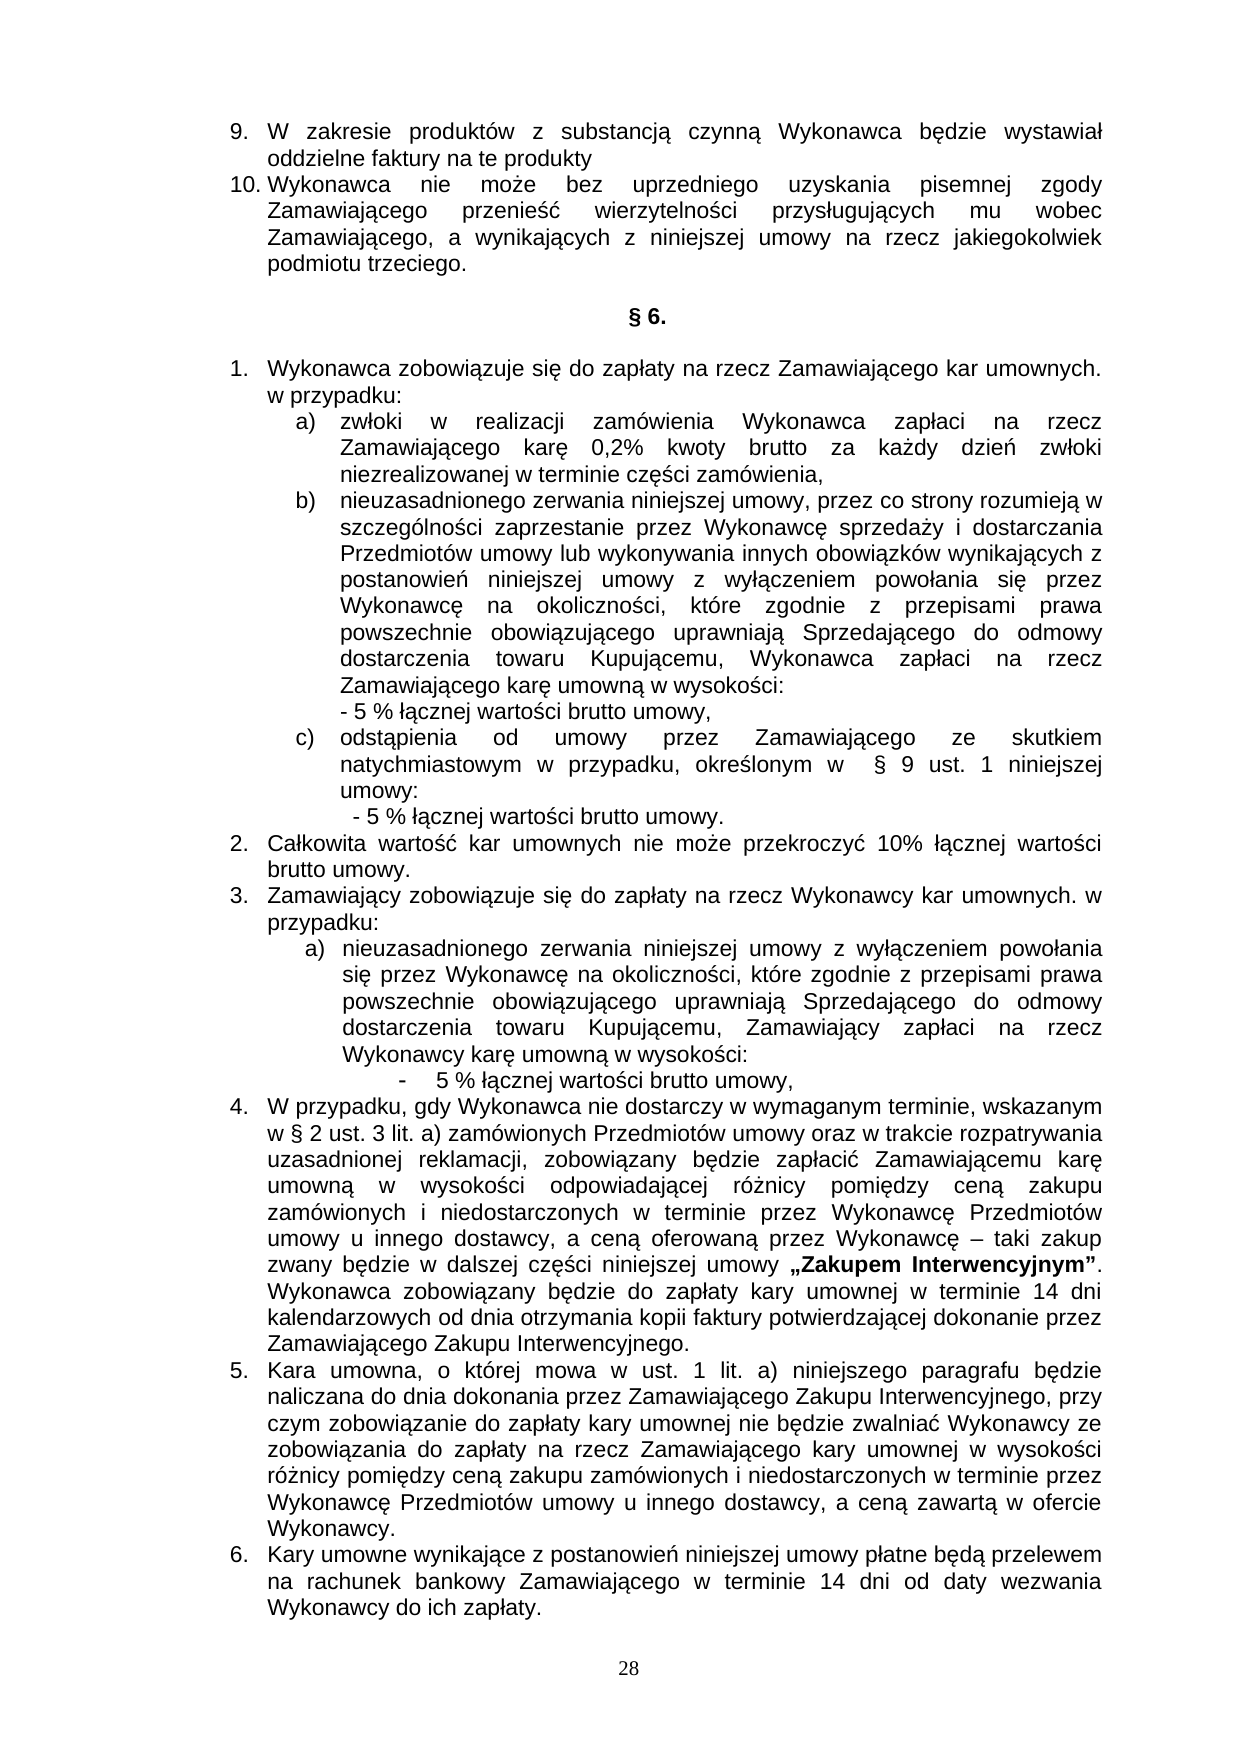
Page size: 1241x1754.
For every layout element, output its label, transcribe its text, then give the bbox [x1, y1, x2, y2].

list Kary umowne wynikające z postanowień niniejszej umowy płatne będą przelewem na rachunek bankowy Zamawiającego w terminie 14 dni od daty wezwania Wykonawcy do ich zapłaty. [229, 1541, 1103, 1620]
list Całkowita wartość kar umownych nie może przekroczyć 10% łącznej wartości brutto umowy. [229, 830, 1103, 882]
text § 6. [192, 303, 1103, 329]
list Kara umowna, o której mowa w ust. 1 lit. a) niniejszego paragrafu będzie naliczana do dnia dokonania przez Zamawiającego Zakupu Interwencyjnego, przy czym zobowiązanie do zapłaty kary umownej nie będzie zwalniać Wykonawcy ze zobowiązania do zapłaty na rzecz Zamawiającego kary umownej w wysokości różnicy pomiędzy ceną zakupu zamówionych i niedostarczonych w terminie przez Wykonawcę Przedmiotów umowy u innego dostawcy, a ceną zawartą w ofercie Wykonawcy. [229, 1357, 1103, 1541]
list - 5 % łącznej wartości brutto umowy, [340, 698, 1103, 724]
list zwłoki w realizacji zamówienia Wykonawca zapłaci na rzecz Zamawiającego karę 0,2% kwoty brutto za każdy dzień zwłoki niezrealizowanej w terminie części zamówienia, [295, 408, 1103, 487]
list W zakresie produktów z substancją czynną Wykonawca będzie wystawiał oddzielne faktury na te produkty [229, 118, 1103, 171]
list Zamawiający zobowiązuje się do zapłaty na rzecz Wykonawcy kar umownych. w przypadku: [229, 882, 1103, 935]
list nieuzasadnionego zerwania niniejszej umowy, przez co strony rozumieją w szczególności zaprzestanie przez Wykonawcę sprzedaży i dostarczania Przedmiotów umowy lub wykonywania innych obowiązków wynikających z postanowień niniejszej umowy z wyłączeniem powołania się przez Wykonawcę na okoliczności, które zgodnie z przepisami prawa powszechnie obowiązującego uprawniają Sprzedającego do odmowy dostarczenia towaru Kupującemu, Wykonawca zapłaci na rzecz Zamawiającego karę umowną w wysokości: [295, 487, 1103, 698]
list Wykonawca zobowiązuje się do zapłaty na rzecz Zamawiającego kar umownych. w przypadku: [229, 355, 1103, 408]
list Wykonawca nie może bez uprzedniego uzyskania pisemnej zgody Zamawiającego przenieść wierzytelności przysługujących mu wobec Zamawiającego, a wynikających z niniejszej umowy na rzecz jakiegokolwiek podmiotu trzeciego. [229, 171, 1103, 276]
list W przypadku, gdy Wykonawca nie dostarczy w wymaganym terminie, wskazanym w § 2 ust. 3 lit. a) zamówionych Przedmiotów umowy oraz w trakcie rozpatrywania uzasadnionej reklamacji, zobowiązany będzie zapłacić Zamawiającemu karę umowną w wysokości odpowiadającej różnicy pomiędzy ceną zakupu zamówionych i niedostarczonych w terminie przez Wykonawcę Przedmiotów umowy u innego dostawcy, a ceną oferowaną przez Wykonawcę – taki zakup zwany będzie w dalszej części niniejszej umowy „Zakupem Interwencyjnym”. Wykonawca zobowiązany będzie do zapłaty kary umownej w terminie 14 dni kalendarzowych od dnia otrzymania kopii faktury potwierdzającej dokonanie przez Zamawiającego Zakupu Interwencyjnego. [229, 1093, 1103, 1357]
list odstąpienia od umowy przez Zamawiającego ze skutkiem natychmiastowym w przypadku, określonym w § 9 ust. 1 niniejszej umowy: [295, 724, 1103, 803]
list nieuzasadnionego zerwania niniejszej umowy z wyłączeniem powołania się przez Wykonawcę na okoliczności, które zgodnie z przepisami prawa powszechnie obowiązującego uprawniają Sprzedającego do odmowy dostarczenia towaru Kupującemu, Zamawiający zapłaci na rzecz Wykonawcy karę umowną w wysokości: [304, 935, 1103, 1067]
list 5 % łącznej wartości brutto umowy, [398, 1067, 1103, 1093]
text - 5 % łącznej wartości brutto umowy. [340, 803, 1103, 830]
